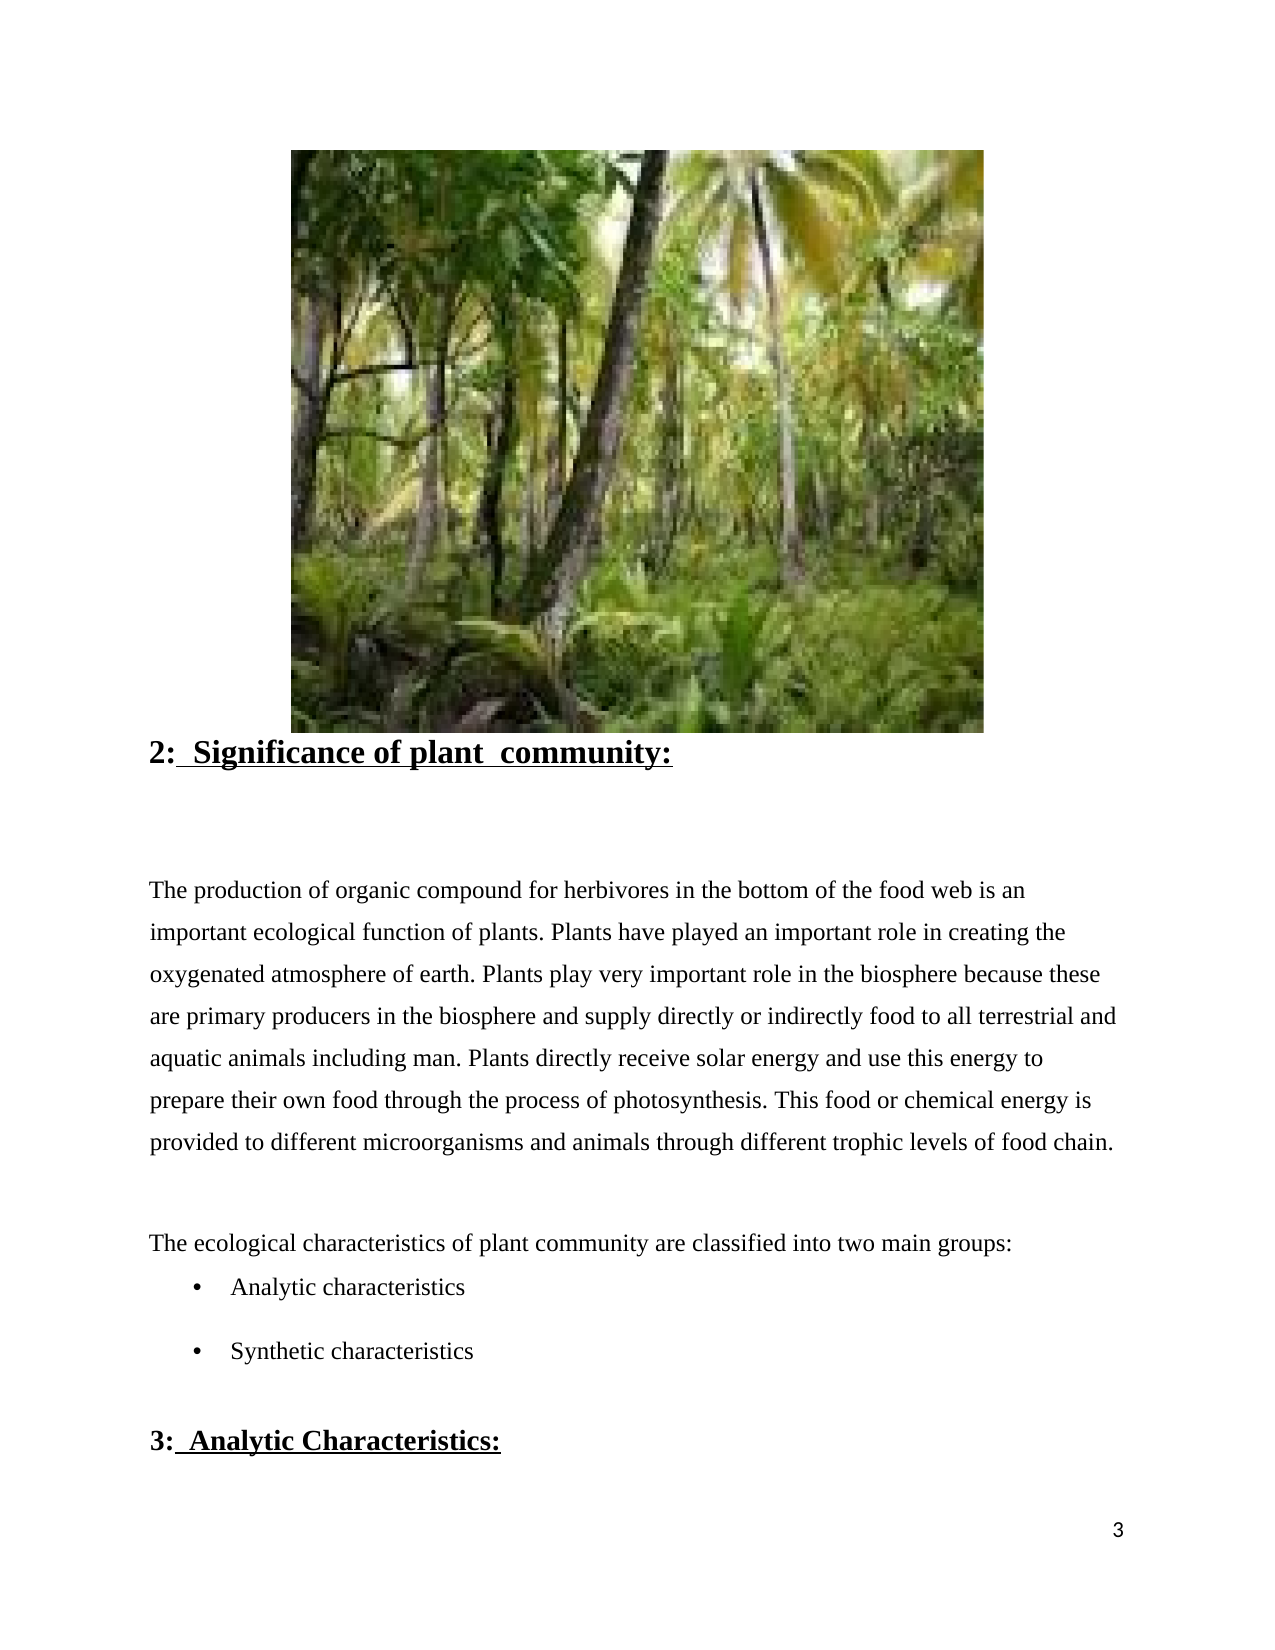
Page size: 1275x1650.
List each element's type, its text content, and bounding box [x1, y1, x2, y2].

text The ecological characteristics of plant community are classified into two main groups: [148, 1228, 1124, 1257]
text The production of organic compound for herbivores in the bottom of the food web is an important ecological function of plants. Plants have played an important role in creating the oxygenated atmosphere of earth. Plants play very important role in the biosphere because these are primary producers in the biosphere and supply directly or indirectly food to all terrestrial and aquatic animals including man. Plants directly receive solar energy and use this energy to prepare their own food through the process of photosynthesis. This food or chemical energy is provided to different microorganisms and animals through different trophic levels of food chain. [148, 875, 1124, 1155]
subtitle 2: Significance of plant community: [148, 732, 1125, 771]
list Synthetic characteristics [193, 1336, 1124, 1364]
list Analytic characteristics [193, 1272, 1124, 1301]
text 3: Analytic Characteristics: [150, 1423, 1124, 1457]
picture [290, 150, 984, 733]
